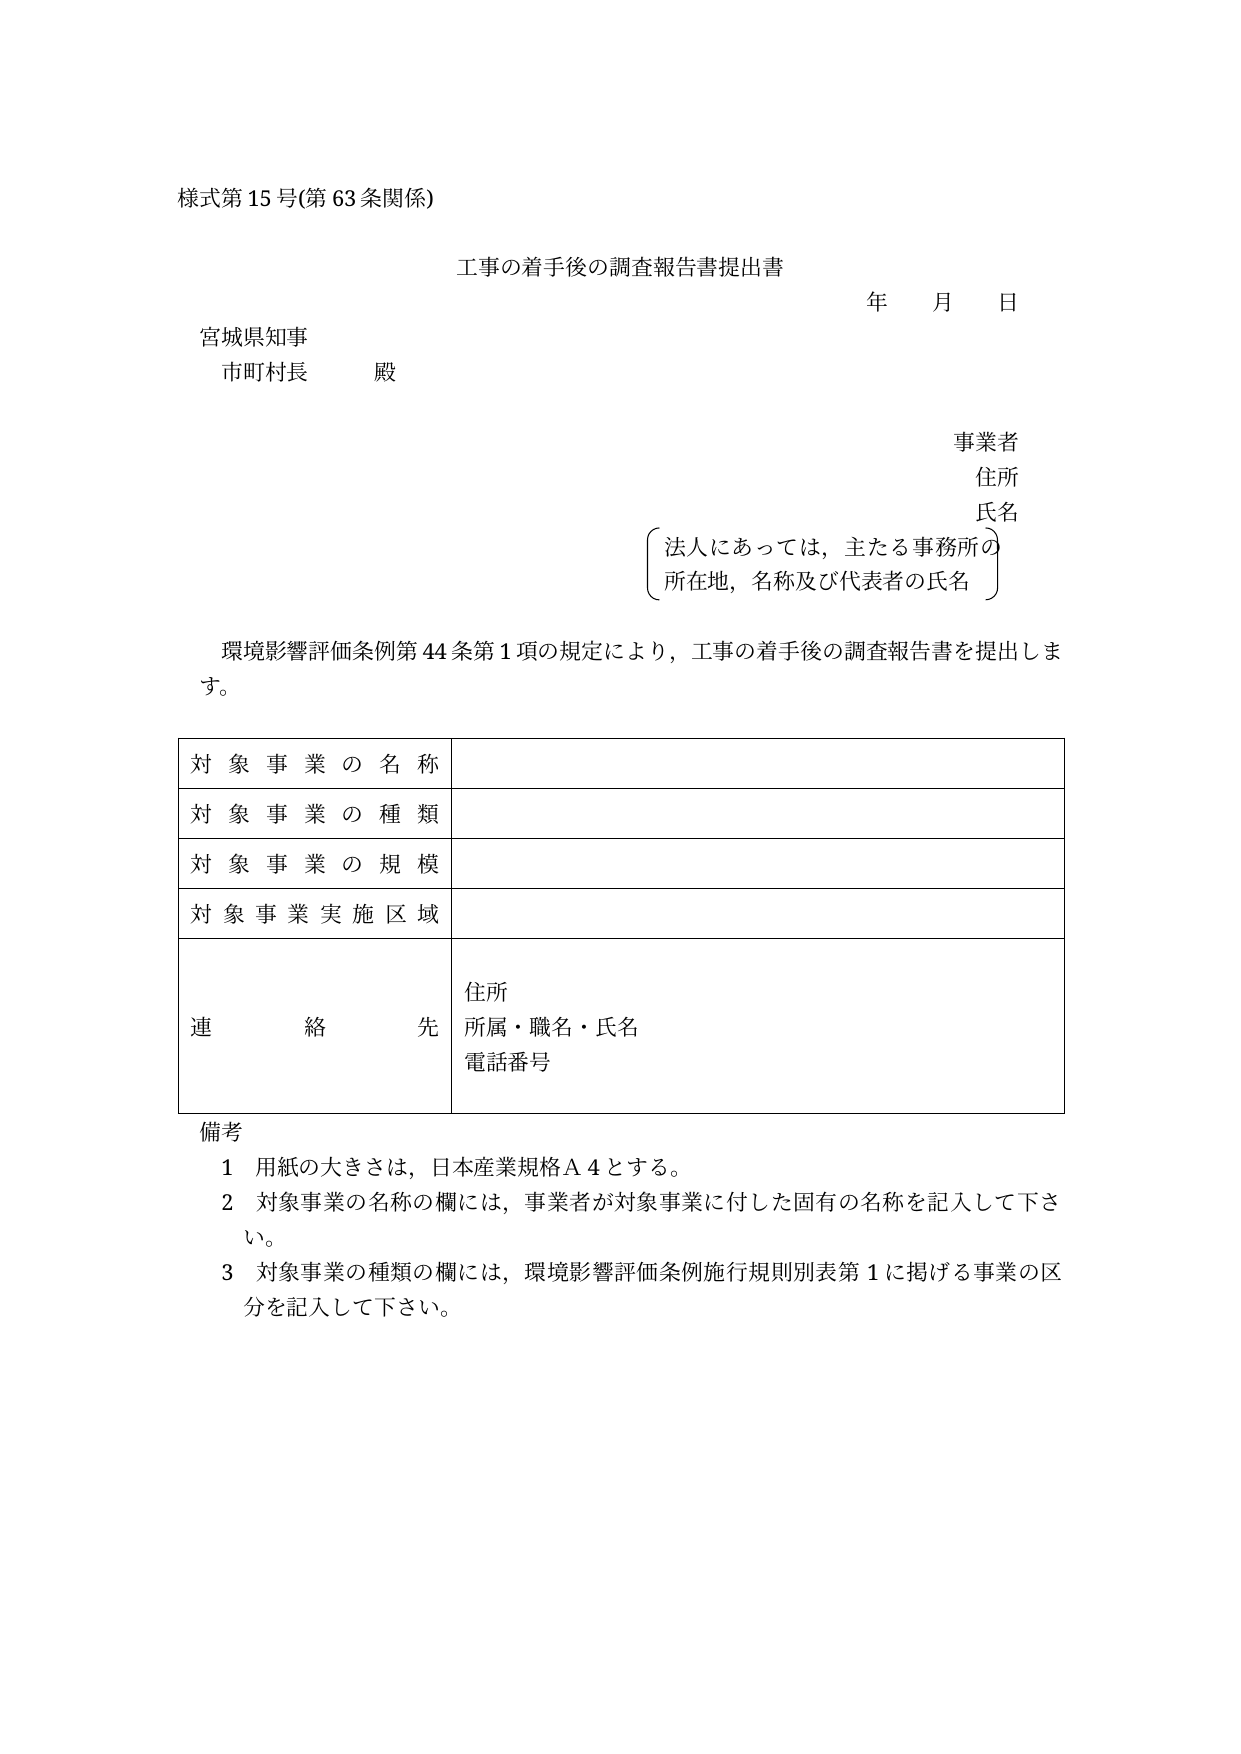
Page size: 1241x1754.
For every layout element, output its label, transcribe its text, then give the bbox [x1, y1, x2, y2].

table_cell 対象事業の種類 [179, 789, 451, 837]
text 1 用紙の大きさは，日本産業規格Ａ4とする。 [221, 1149, 1063, 1184]
text 市町村長 殿 [221, 353, 1063, 388]
text 氏名 [177, 493, 1019, 528]
text 備考 [199, 1114, 1063, 1149]
text 住所 [177, 458, 1019, 493]
table_cell [452, 839, 1064, 887]
text 様式第15号(第63条関係) [177, 179, 1063, 214]
text 環境影響評価条例第44条第1項の規定により，工事の着手後の調査報告書を提出します。 [199, 633, 1063, 702]
table_cell 対象事業の規模 [179, 839, 451, 887]
table_cell [452, 889, 1064, 937]
table_cell 連絡先 [179, 939, 451, 1113]
text 宮城県知事 [199, 319, 1063, 353]
text 工事の着手後の調査報告書提出書 [177, 249, 1063, 284]
table_header 対象事業の名称 [179, 739, 451, 787]
table_cell 住所 所属・職名・氏名 電話番号 [452, 939, 1064, 1113]
text 2 対象事業の名称の欄には，事業者が対象事業に付した固有の名称を記入して下さい。 [221, 1184, 1063, 1253]
table_cell [452, 789, 1064, 837]
text 事業者 [177, 423, 1019, 458]
text 年 月 日 [177, 284, 1019, 319]
table_header [452, 739, 1064, 787]
table_cell 対象事業実施区域 [179, 889, 451, 937]
text 3 対象事業の種類の欄には，環境影響評価条例施行規則別表第1に掲げる事業の区分を記入して下さい。 [221, 1253, 1063, 1323]
text 法人にあっては，主たる事務所の所在地，名称及び代表者の氏名 [664, 528, 997, 598]
